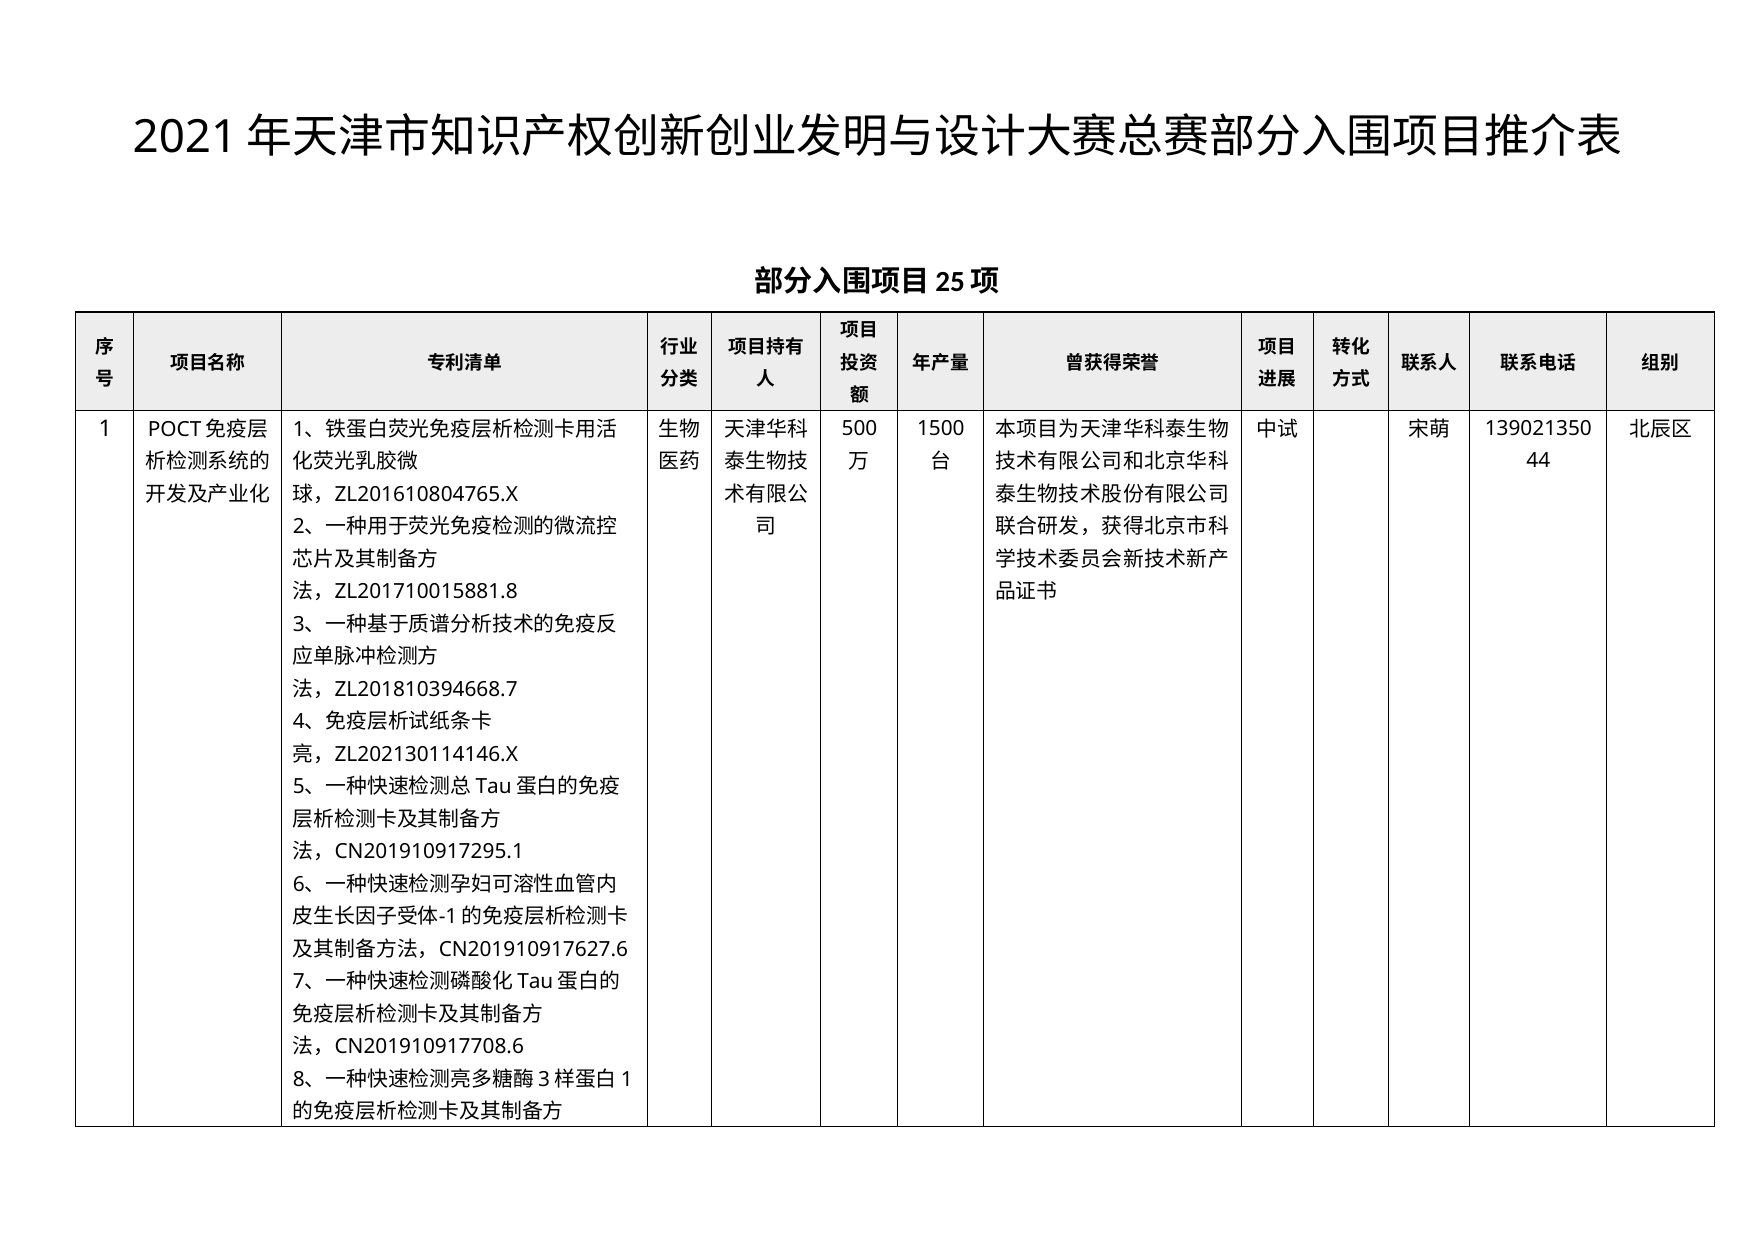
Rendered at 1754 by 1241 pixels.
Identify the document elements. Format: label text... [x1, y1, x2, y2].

table_header 联系人 [1389, 313, 1469, 410]
table_cell [1314, 411, 1388, 1126]
table_header 项目名称 [134, 313, 281, 410]
table_header 转化方式 [1314, 313, 1388, 410]
table_cell 1 [76, 411, 133, 1126]
table_header 序号 [76, 313, 133, 410]
table_cell 生物医药 [648, 411, 711, 1126]
table_cell 天津华科泰生物技术有限公司 [712, 411, 820, 1126]
table_cell 500万 [821, 411, 897, 1126]
table_cell 宋萌 [1389, 411, 1469, 1126]
table_header 项目投资额 [821, 313, 897, 410]
table_cell 1500台 [898, 411, 983, 1126]
text 部分入围项目25项 [75, 246, 1679, 311]
table_header 曾获得荣誉 [984, 313, 1241, 410]
table_header 行业分类 [648, 313, 711, 410]
table_header 组别 [1607, 313, 1714, 410]
table_header 联系电话 [1470, 313, 1606, 410]
table_header 项目持有人 [712, 313, 820, 410]
table_header 年产量 [898, 313, 983, 410]
text 2021年天津市知识产权创新创业发明与设计大赛总赛部分入围项目推介表 [75, 84, 1679, 181]
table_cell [984, 411, 1241, 1126]
table_cell POCT免疫层析检测系统的开发及产业化 [134, 411, 281, 1126]
table_header 专利清单 [282, 313, 647, 410]
table_cell 中试 [1242, 411, 1313, 1126]
table_cell 北辰区 [1607, 411, 1714, 1126]
table_cell 13902135044 [1470, 411, 1606, 1126]
table_header 项目进展 [1242, 313, 1313, 410]
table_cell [282, 411, 647, 1126]
